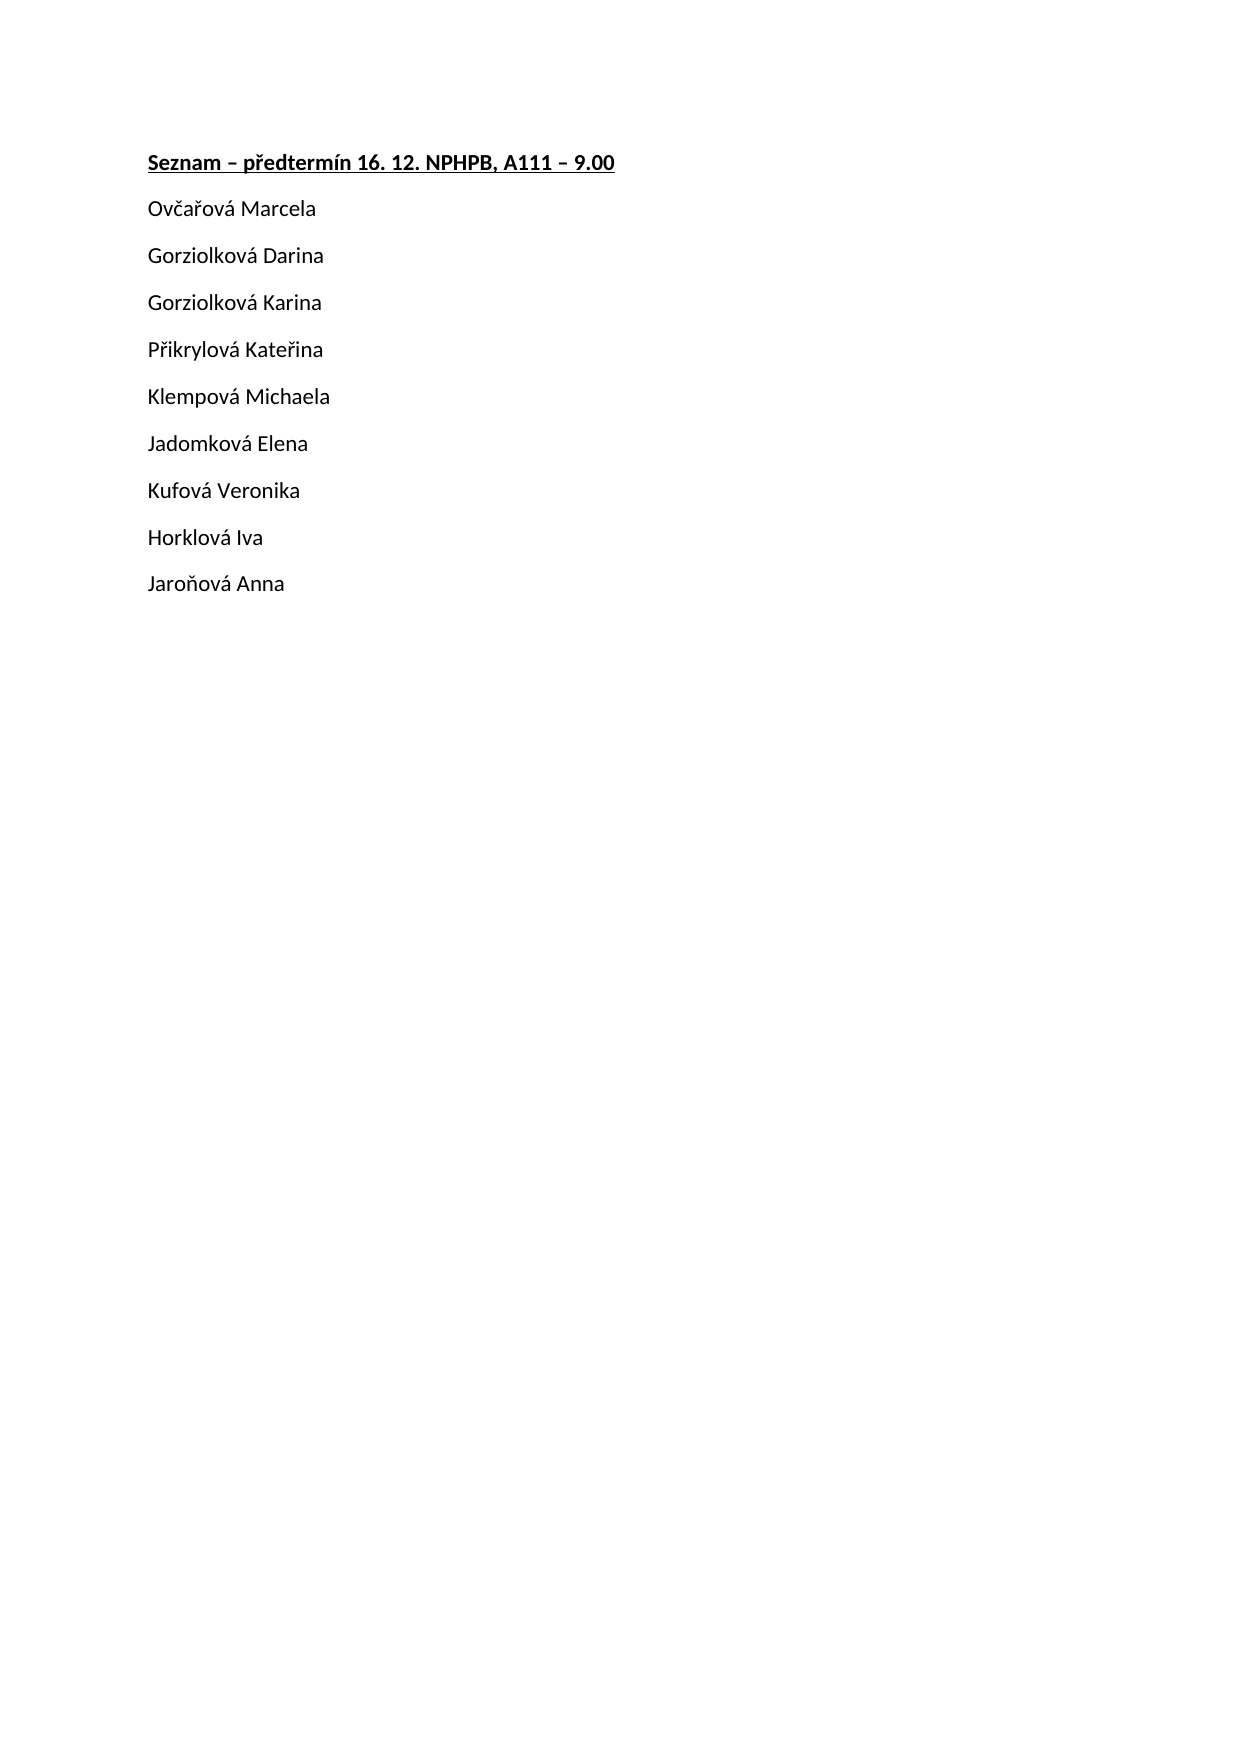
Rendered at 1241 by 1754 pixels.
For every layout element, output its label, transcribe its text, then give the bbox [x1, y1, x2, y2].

text Přikrylová Kateřina [148, 335, 1093, 363]
text Seznam – předtermín 16. 12. NPHPB, A111 – 9.00 [148, 148, 1093, 176]
text Horklová Iva [148, 523, 1093, 551]
text Jaroňová Anna [148, 569, 1093, 597]
text Klempová Michaela [148, 382, 1093, 410]
text Ovčařová Marcela [148, 194, 1093, 222]
text Jadomková Elena [148, 429, 1093, 457]
text Gorziolková Karina [148, 288, 1093, 316]
text Kufová Veronika [148, 476, 1093, 504]
text Gorziolková Darina [148, 241, 1093, 269]
